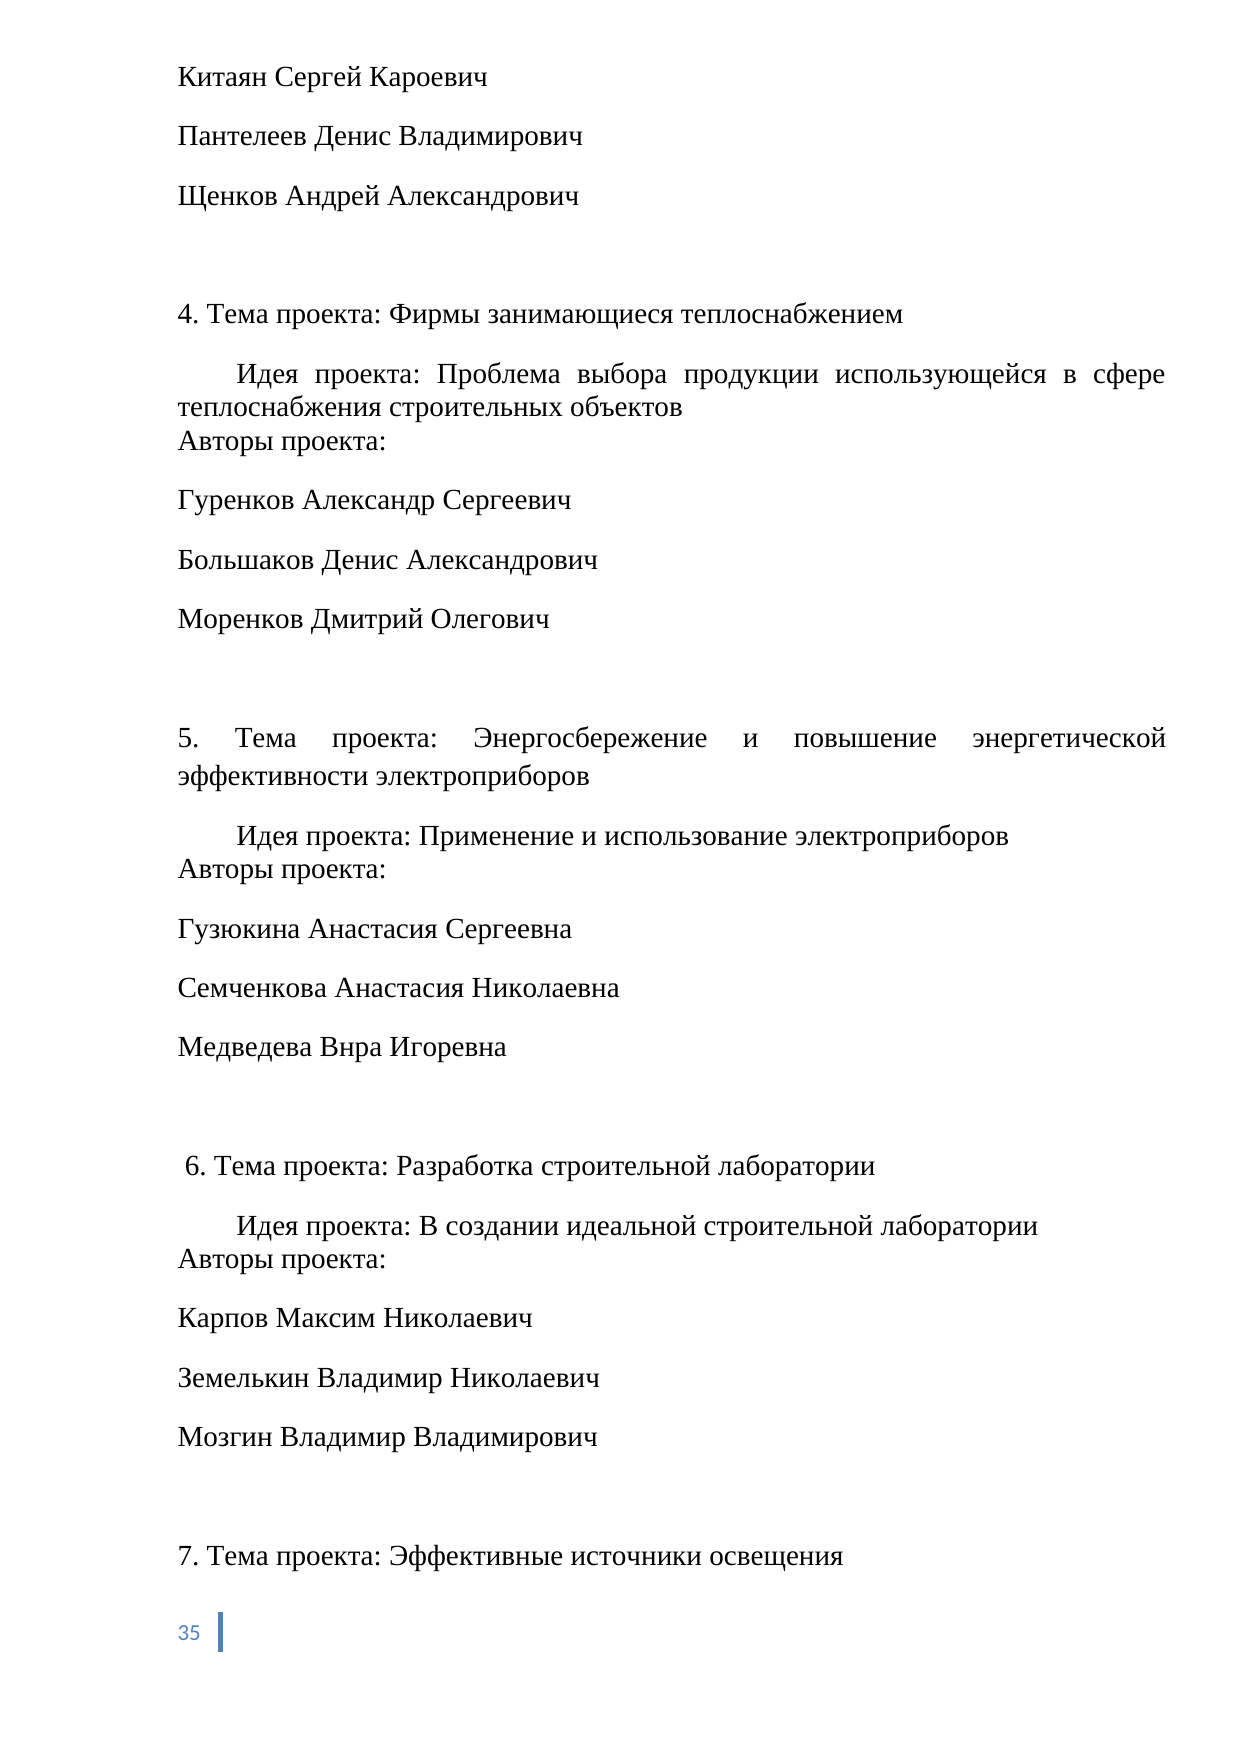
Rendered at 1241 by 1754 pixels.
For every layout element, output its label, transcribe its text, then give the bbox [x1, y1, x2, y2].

subtitle Идея проекта: Применение и использование электроприборов [177, 818, 1167, 851]
text Пантелеев Денис Владимирович [177, 118, 1167, 152]
subtitle Идея проекта: В создании идеальной строительной лаборатории [177, 1208, 1167, 1241]
text 5. Тема проекта: Энергосбережение и повышение энергетической эффективности электроприборов [177, 720, 1167, 792]
text Щенков Андрей Александрович [177, 178, 1167, 211]
text Идея проекта: Проблема выбора продукции использующейся в сфере теплоснабжения строительных объектов [177, 356, 1167, 423]
text 4. Тема проекта: Фирмы занимающиеся теплоснабжением [177, 297, 1167, 330]
text Авторы проекта: [177, 851, 1167, 885]
text Большаков Денис Александрович [177, 542, 1167, 575]
text Авторы проекта: [177, 423, 1167, 457]
text 6. Тема проекта: Разработка строительной лаборатории [177, 1148, 1167, 1182]
text 7. Тема проекта: Эффективные источники освещения [177, 1538, 1167, 1572]
text Авторы проекта: [177, 1241, 1167, 1275]
text Гуренков Александр Сергеевич [177, 482, 1167, 516]
text Мозгин Владимир Владимирович [177, 1419, 1167, 1453]
text Карпов Максим Николаевич [177, 1301, 1167, 1334]
text Китаян Сергей Кароевич [177, 59, 1167, 93]
text Моренков Дмитрий Олегович [177, 601, 1167, 635]
text Семченкова Анастасия Николаевна [177, 970, 1167, 1004]
text Земелькин Владимир Николаевич [177, 1360, 1167, 1393]
text Медведева Внра Игоревна [177, 1029, 1167, 1063]
text Гузюкина Анастасия Сергеевна [177, 911, 1167, 944]
